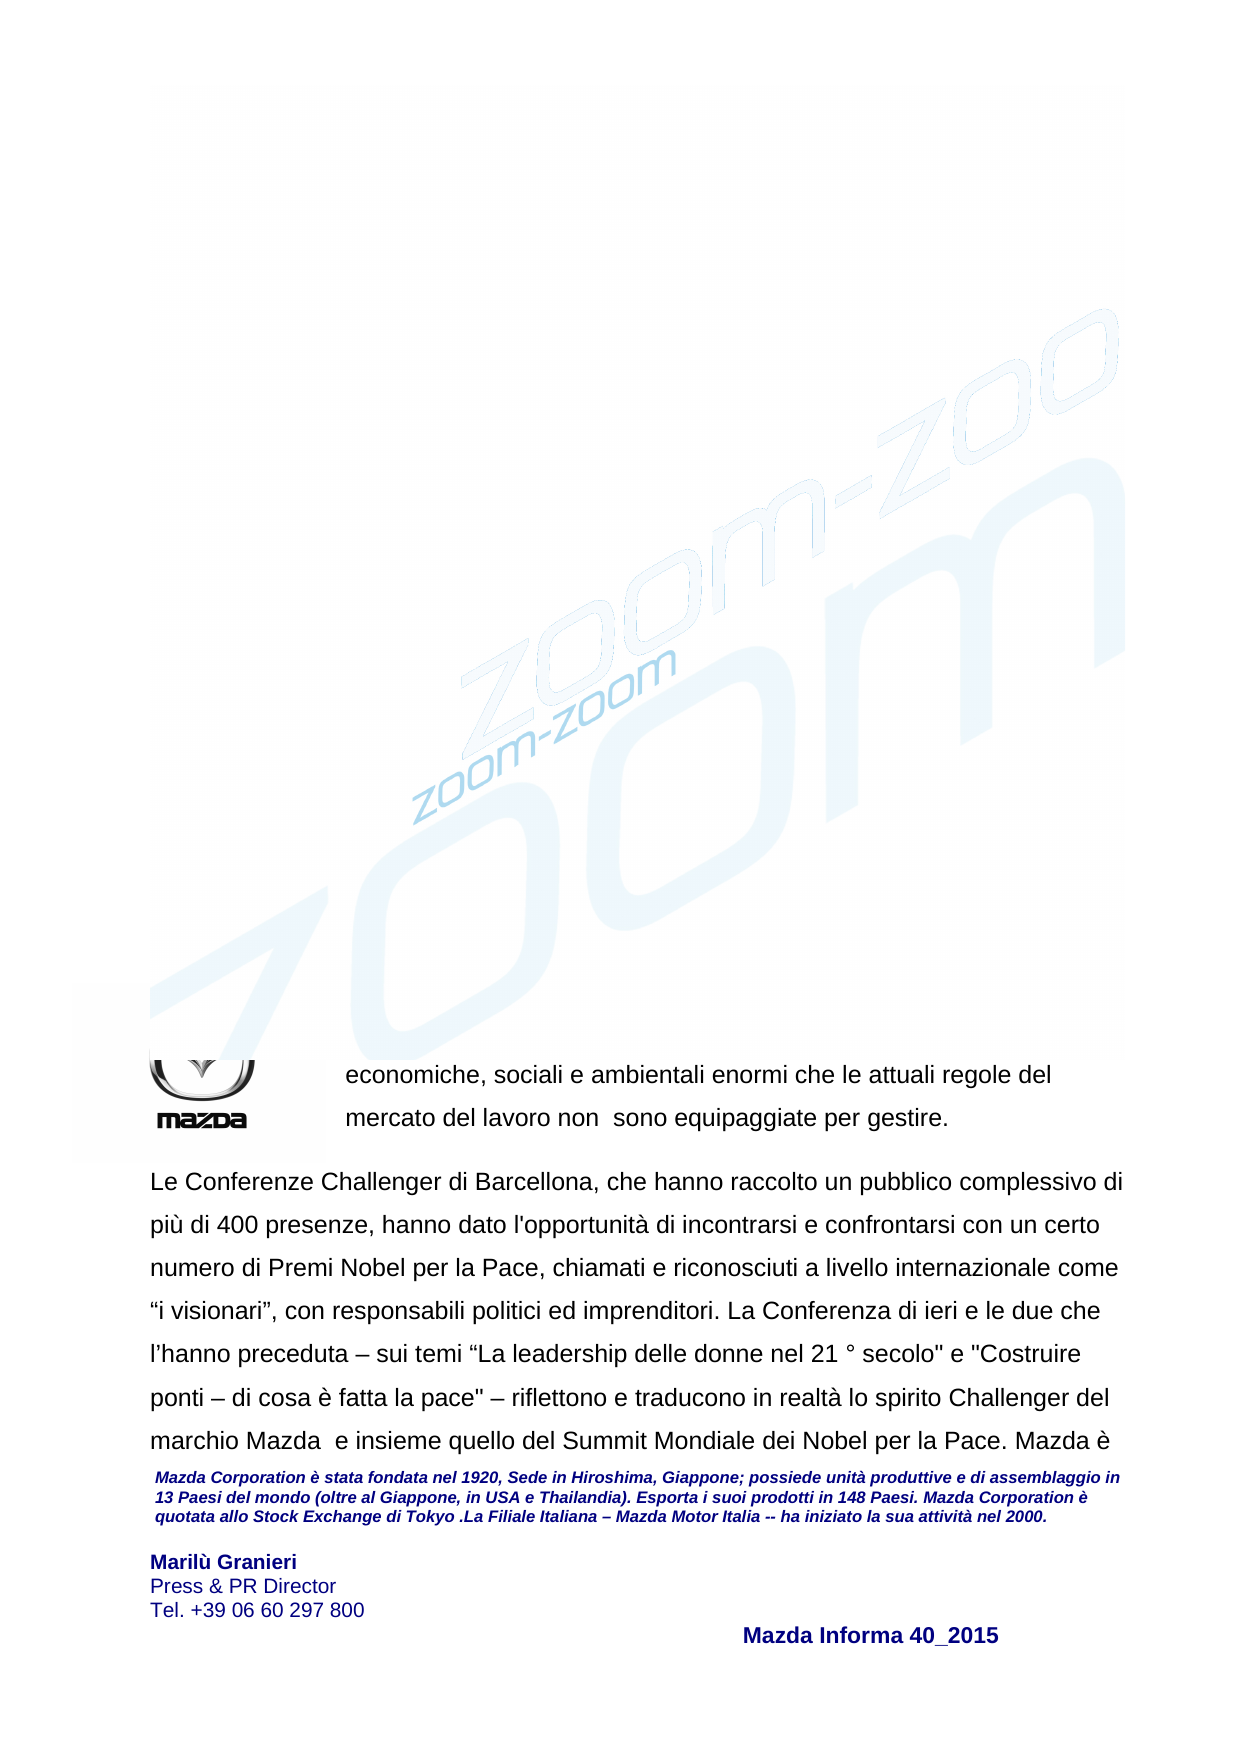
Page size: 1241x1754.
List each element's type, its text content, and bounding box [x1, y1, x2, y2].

text Nel corso della tavola rotonda che è seguita agli interventi, Standing, Pistono e Bandar hanno esaminato - tra le altre cose – i fattori che beneficeranno maggiormente della rivoluzione tecnologica e che rischiano di essere trascurate. La società, hanno concluso, deve trovare nuovi approcci, dall'istruzione tecnologica indirizzata anche ai redditi bassi, se l’obiettivo resterà quello di coinvolgere il maggior potenziale di questa nuova ed entusiasmante era. In caso contrario, ci troveremo ad affrontare sfide economiche, sociali e ambientali enormi che le attuali regole del mercato del lavoro non sono equipaggiate per gestire. [150, 1060, 1125, 1132]
picture [72, 85, 1125, 1163]
text Le Conferenze Challenger di Barcellona, che hanno raccolto un pubblico complessivo di più di 400 presenze, hanno dato l'opportunità di incontrarsi e confrontarsi con un certo numero di Premi Nobel per la Pace, chiamati e riconosciuti a livello internazionale come “i visionari”, con responsabili politici ed imprenditori. La Conferenza di ieri e le due che l’hanno preceduta – sui temi “La leadership delle donne nel 21 ° secolo" e "Costruire ponti – di cosa è fatta la pace" – riflettono e traducono in realtà lo spirito Challenger del marchio Mazda e insieme quello del Summit Mondiale dei Nobel per la Pace. Mazda è anche per il Summit di quest’anno, un partner di primo piano; il vertice si terrà a il 13-15 novembre. [150, 1167, 1125, 1454]
